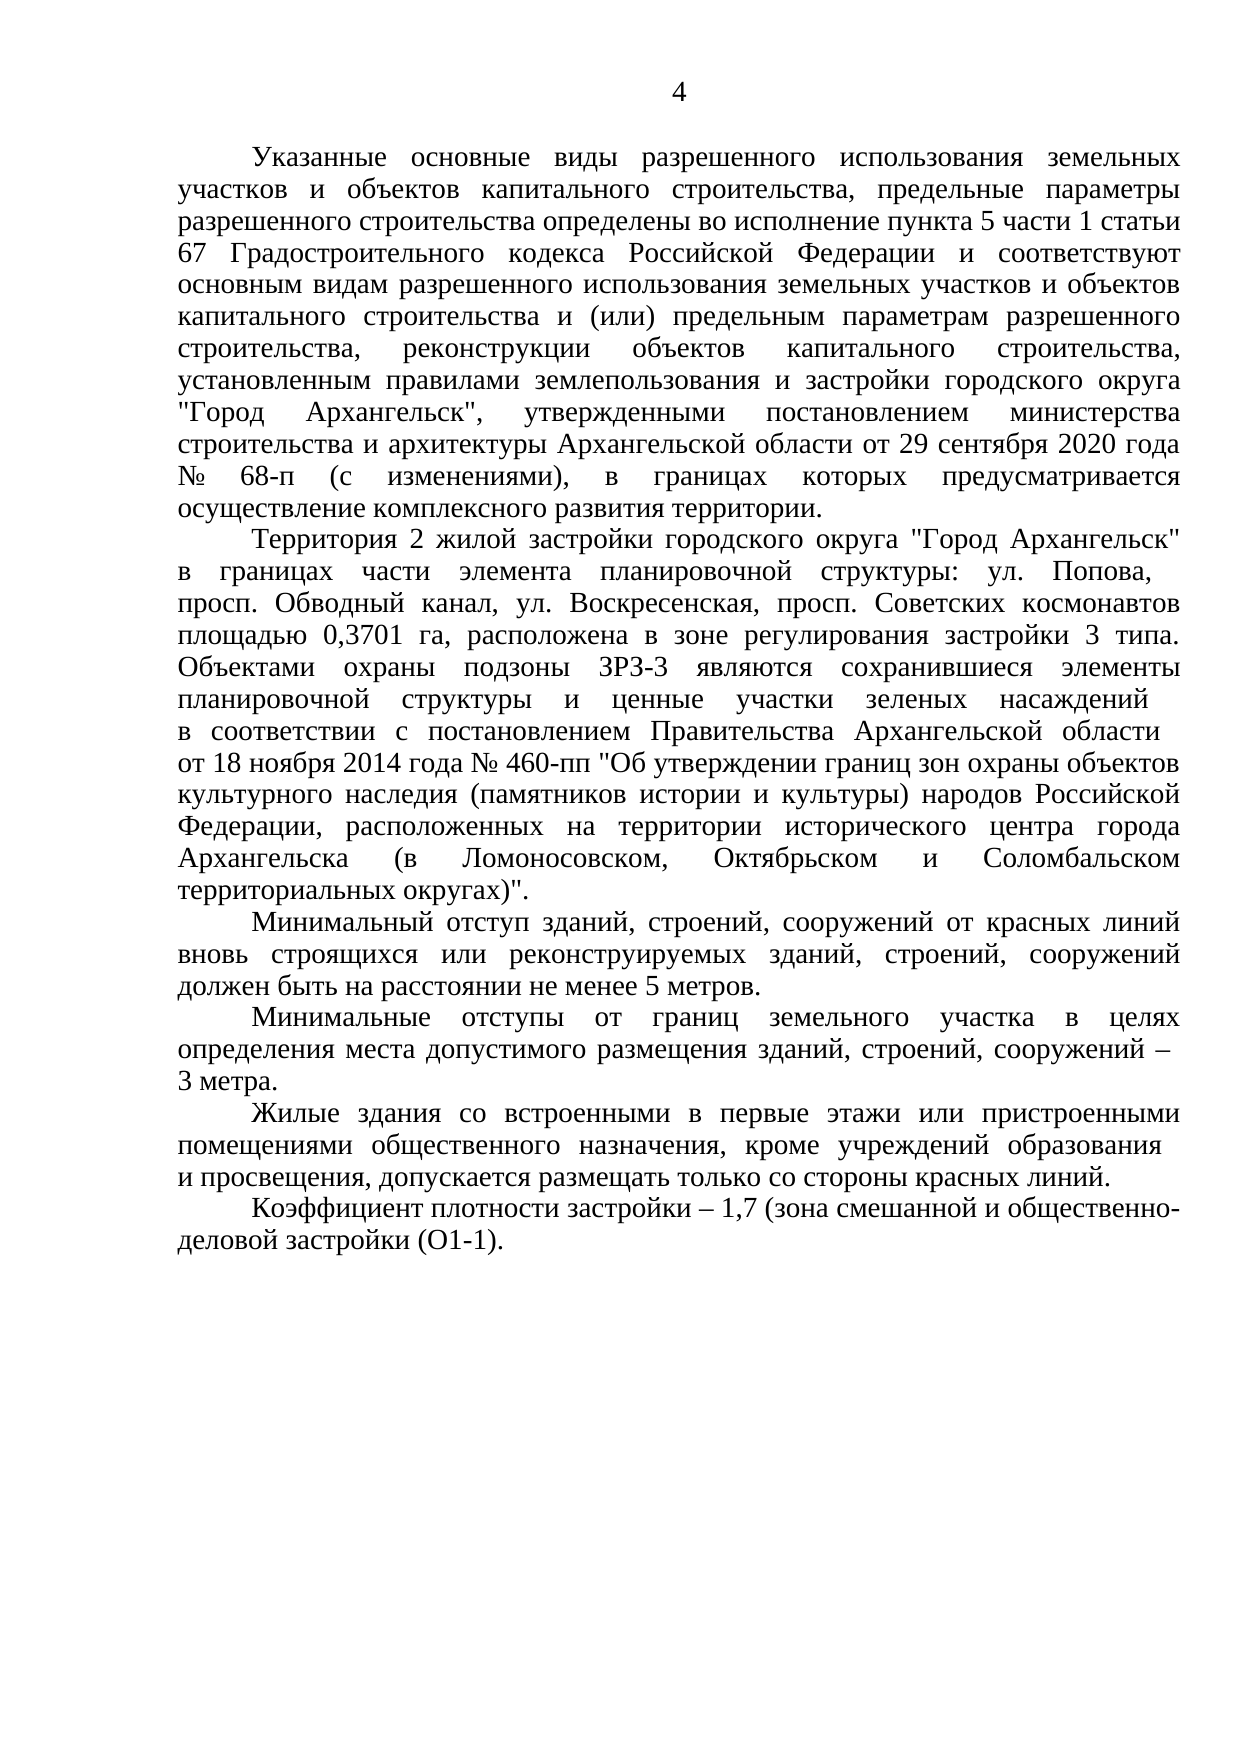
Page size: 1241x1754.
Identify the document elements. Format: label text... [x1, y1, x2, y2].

text Минимальные отступы от границ земельного участка в целях определения места допустимого размещения зданий, строений, сооружений – 3 метра. [177, 1001, 1181, 1097]
text Коэффициент плотности застройки – 1,7 (зона смешанной и общественно-деловой застройки (О1-1). [177, 1192, 1181, 1256]
text Территория 2 жилой застройки городского округа "Город Архангельск" в границах части элемента планировочной структуры: ул. Попова, просп. Обводный канал, ул. Воскресенская, просп. Советских космонавтов площадью 0,3701 га, расположена в зоне регулирования застройки 3 типа. Объектами охраны подзоны ЗРЗ-3 являются сохранившиеся элементы планировочной структуры и ценные участки зеленых насаждений в соответствии с постановлением Правительства Архангельской области от 18 ноября 2014 года № 460-пп "Об утверждении границ зон охраны объектов культурного наследия (памятников истории и культуры) народов Российской Федерации, расположенных на территории исторического центра города Архангельска (в Ломоносовском, Октябрьском и Соломбальском территориальных округах)". [177, 523, 1181, 906]
text Минимальный отступ зданий, строений, сооружений от красных линий вновь строящихся или реконструируемых зданий, строений, сооружений должен быть на расстоянии не менее 5 метров. [177, 906, 1181, 1001]
text Указанные основные виды разрешенного использования земельных участков и объектов капитального строительства, предельные параметры разрешенного строительства определены во исполнение пункта 5 части 1 статьи 67 Градостроительного кодекса Российской Федерации и соответствуют основным видам разрешенного использования земельных участков и объектов капитального строительства и (или) предельным параметрам разрешенного строительства, реконструкции объектов капитального строительства, установленным правилами землепользования и застройки городского округа "Город Архангельск", утвержденными постановлением министерства строительства и архитектуры Архангельской области от 29 сентября 2020 года № 68-п (с изменениями), в границах которых предусматривается осуществление комплексного развития территории. [177, 141, 1181, 523]
text Жилые здания со встроенными в первые этажи или пристроенными помещениями общественного назначения, кроме учреждений образования и просвещения, допускается размещать только со стороны красных линий. [177, 1097, 1181, 1192]
